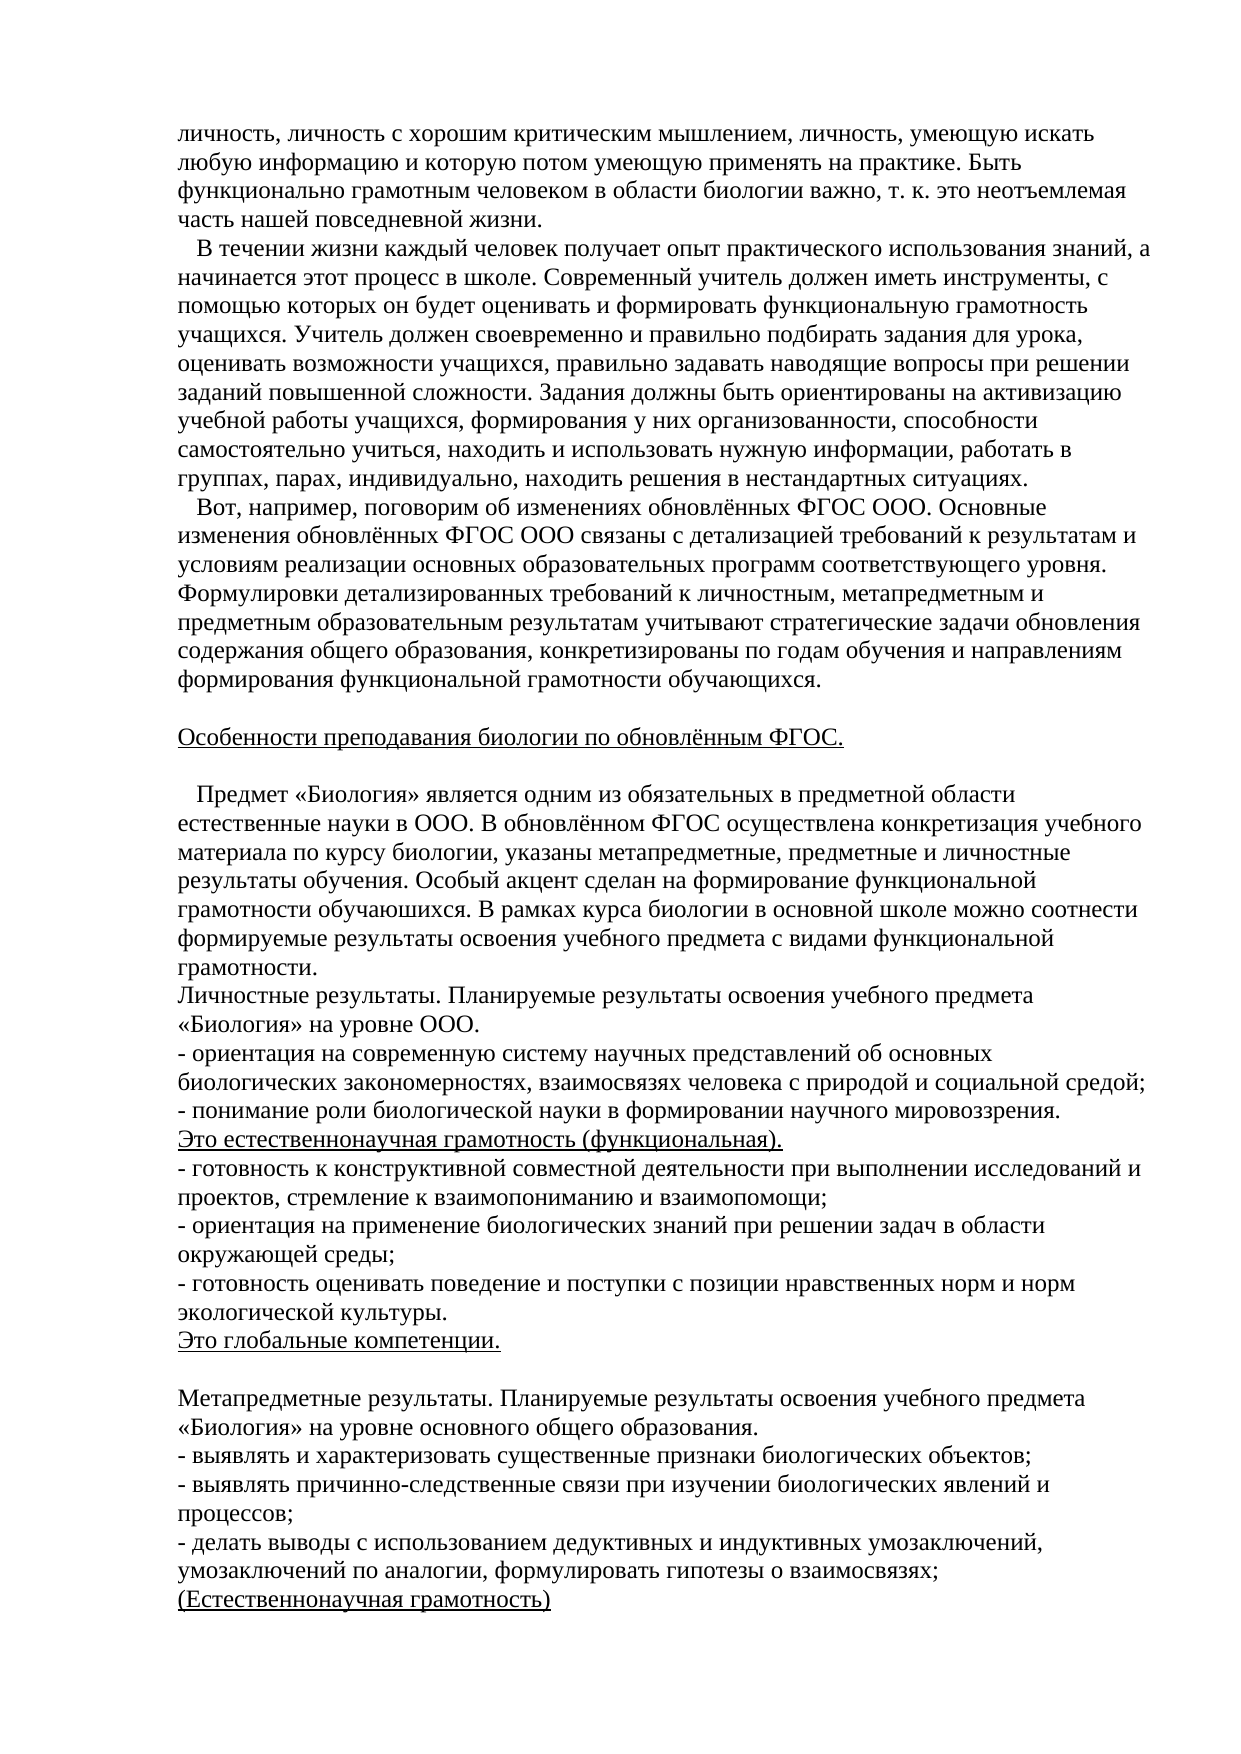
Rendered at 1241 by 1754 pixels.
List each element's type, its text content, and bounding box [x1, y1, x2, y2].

text - ориентация на современную систему научных представлений об основных биологических закономерностях, взаимосвязях человека с природой и социальной средой; [177, 1038, 1152, 1096]
text - готовность к конструктивной совместной деятельности при выполнении исследований и проектов, стремление к взаимопониманию и взаимопомощи; [177, 1153, 1152, 1211]
text - выявлять и характеризовать существенные признаки биологических объектов; [177, 1441, 1152, 1469]
text - понимание роли биологической науки в формировании научного мировоззрения. [177, 1096, 1152, 1124]
text В течении жизни каждый человек получает опыт практического использования знаний, а начинается этот процесс в школе. Современный учитель должен иметь инструменты, с помощью которых он будет оценивать и формировать функциональную грамотность учащихся. Учитель должен своевременно и правильно подбирать задания для урока, оценивать возможности учащихся, правильно задавать наводящие вопросы при решении заданий повышенной сложности. Задания должны быть ориентированы на активизацию учебной работы учащихся, формирования у них организованности, способности самостоятельно учиться, находить и использовать нужную информации, работать в группах, парах, индивидуально, находить решения в нестандартных ситуациях. [177, 233, 1152, 492]
text Это глобальные компетенции. [177, 1326, 1152, 1354]
text Предмет «Биология» является одним из обязательных в предметной области естественные науки в ООО. В обновлённом ФГОС осуществлена конкретизация учебного материала по курсу биологии, указаны метапредметные, предметные и личностные результаты обучения. Особый акцент сделан на формирование функциональной грамотности обучаюшихся. В рамках курса биологии в основной школе можно соотнести формируемые результаты освоения учебного предмета с видами функциональной грамотности. [177, 779, 1152, 981]
text - делать выводы с использованием дедуктивных и индуктивных умозаключений, умозаключений по аналогии, формулировать гипотезы о взаимосвязях; (Естественнонаучная грамотность) [177, 1527, 1152, 1613]
text Это естественнонаучная грамотность (функциональная). [177, 1124, 1152, 1153]
text Вот, например, поговорим об изменениях обновлённых ФГОС ООО. Основные изменения обновлённых ФГОС ООО связаны с детализацией требований к результатам и условиям реализации основных образовательных программ соответствующего уровня. Формулировки детализированных требований к личностным, метапредметным и предметным образовательным результатам учитывают стратегические задачи обновления содержания общего образования, конкретизированы по годам обучения и направлениям формирования функциональной грамотности обучающихся. [177, 492, 1152, 693]
text Особенности преподавания биологии по обновлённым ФГОС. [177, 722, 1152, 751]
text Метапредметные результаты. Планируемые результаты освоения учебного предмета «Биология» на уровне основного общего образования. [177, 1383, 1152, 1441]
text - выявлять причинно-следственные связи при изучении биологических явлений и процессов; [177, 1469, 1152, 1527]
text Личностные результаты. Планируемые результаты освоения учебного предмета «Биология» на уровне ООО. [177, 981, 1152, 1038]
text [177, 118, 1152, 233]
text - готовность оценивать поведение и поступки с позиции нравственных норм и норм экологической культуры. [177, 1268, 1152, 1326]
text - ориентация на применение биологических знаний при решении задач в области окружающей среды; [177, 1211, 1152, 1268]
